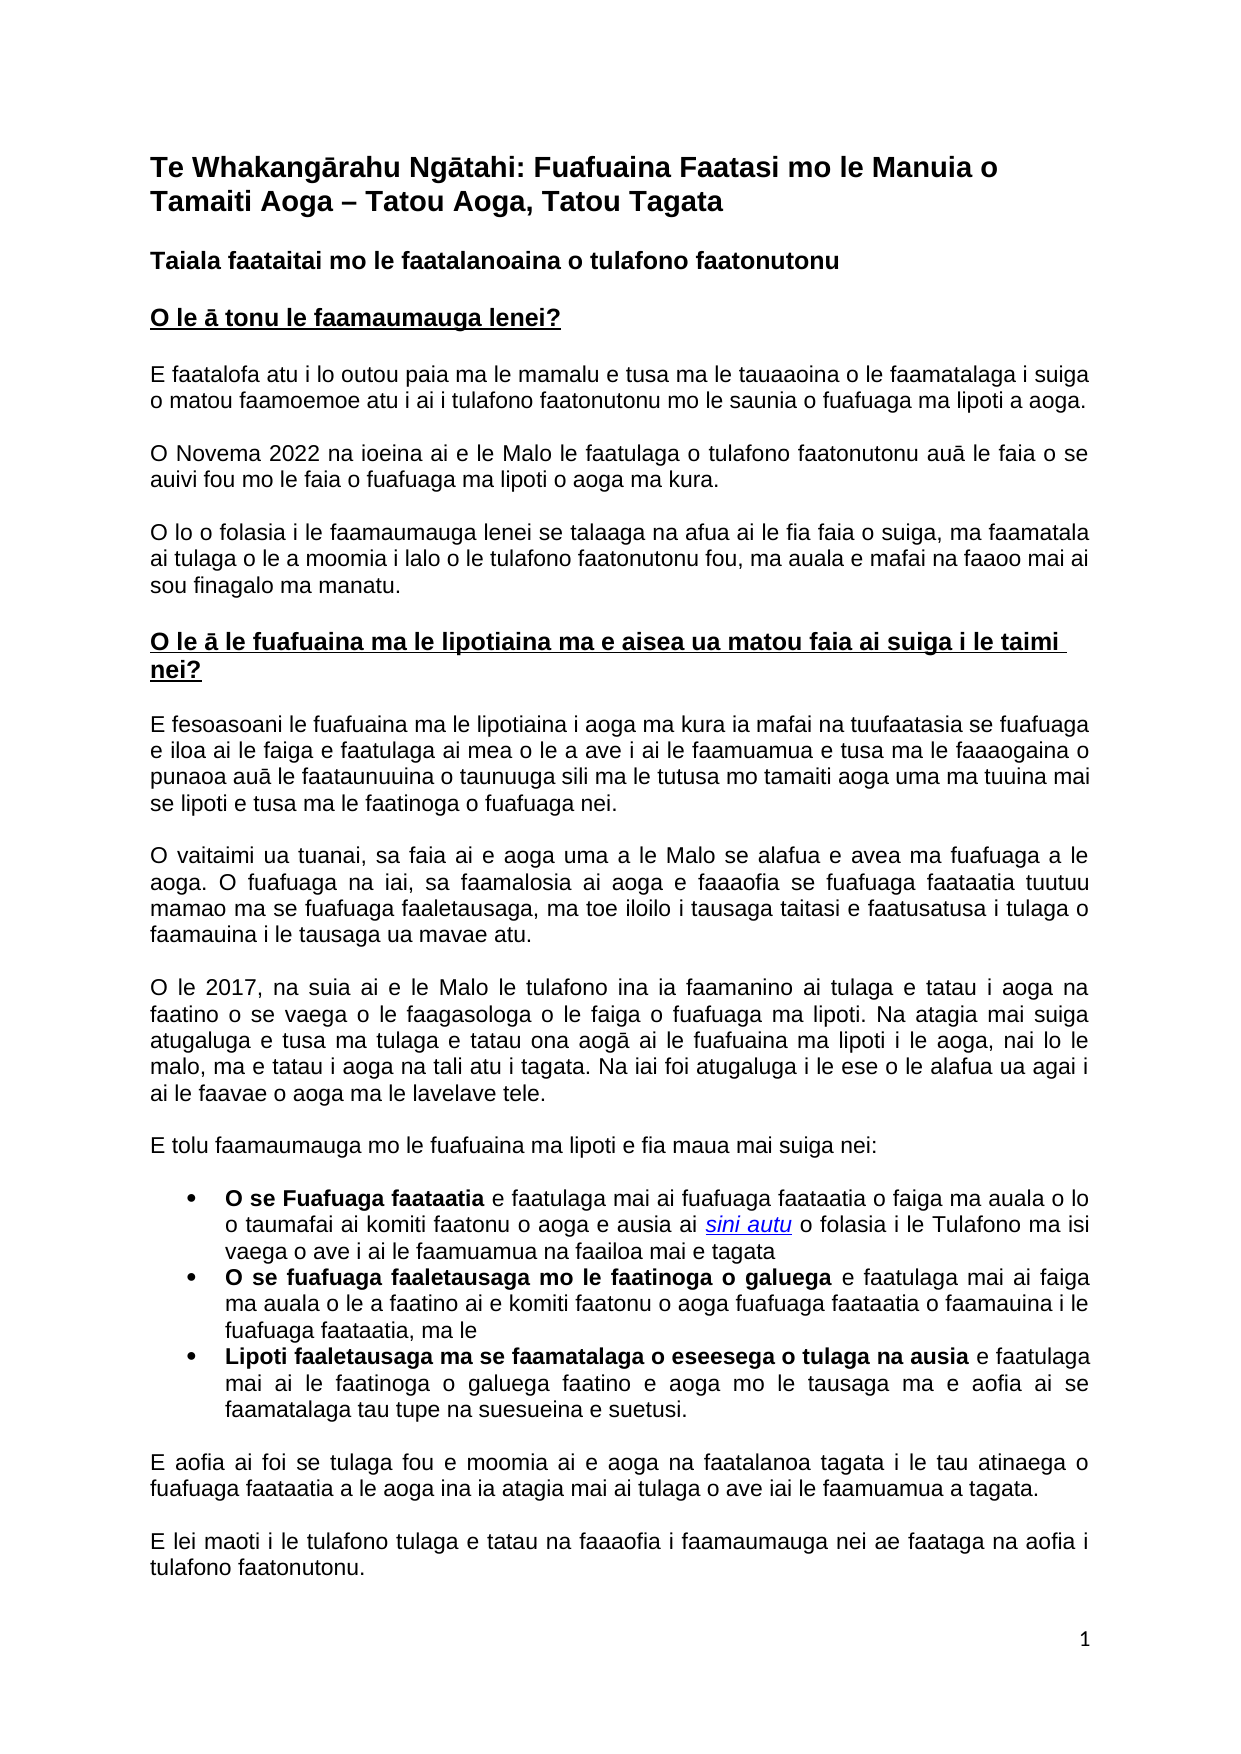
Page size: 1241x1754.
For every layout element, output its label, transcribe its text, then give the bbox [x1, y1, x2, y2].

text E aofia ai foi se tulaga fou e moomia ai e aoga na faatalanoa tagata i le tau atinaega o fuafuaga faataatia a le aoga ina ia atagia mai ai tulaga o ave iai le faamuamua a tagata. [150, 1448, 1090, 1501]
text Taiala faataitai mo le faatalanoaina o tulafono faatonutonu [150, 246, 1090, 274]
list O se fuafuaga faaletausaga mo le faatinoga o galuega e faatulaga mai ai faiga ma auala o le a faatino ai e komiti faatonu o aoga fuafuaga faataatia o faamauina i le fuafuaga faataatia, ma le [187, 1264, 1090, 1343]
text O vaitaimi ua tuanai, sa faia ai e aoga uma a le Malo se alafua e avea ma fuafuaga a le aoga. O fuafuaga na iai, sa faamalosia ai aoga e faaaofia se fuafuaga faataatia tuutuu mamao ma se fuafuaga faaletausaga, ma toe iloilo i tausaga taitasi e faatusatusa i tulaga o faamauina i le tausaga ua mavae atu. [150, 842, 1090, 948]
text Te Whakangārahu Ngātahi: Fuafuaina Faatasi mo le Manuia o Tamaiti Aoga – Tatou Aoga, Tatou Tagata [150, 150, 1090, 217]
text E lei maoti i le tulafono tulaga e tatau na faaaofia i faamaumauga nei ae faataga na aofia i tulafono faatonutonu. [150, 1528, 1090, 1580]
text O le ā tonu le faamaumauga lenei? [150, 303, 1090, 332]
text O lo o folasia i le faamaumauga lenei se talaaga na afua ai le fia faia o suiga, ma faamatala ai tulaga o le a moomia i lalo o le tulafono faatonutonu fou, ma auala e mafai na faaoo mai ai sou finagalo ma manatu. [150, 519, 1090, 598]
text O Novema 2022 na ioeina ai e le Malo le faatulaga o tulafono faatonutonu auā le faia o se auivi fou mo le faia o fuafuaga ma lipoti o aoga ma kura. [150, 440, 1090, 493]
text E faatalofa atu i lo outou paia ma le mamalu e tusa ma le tauaaoina o le faamatalaga i suiga o matou faamoemoe atu i ai i tulafono faatonutonu mo le saunia o fuafuaga ma lipoti a aoga. [150, 361, 1090, 413]
text O le 2017, na suia ai e le Malo le tulafono ina ia faamanino ai tulaga e tatau i aoga na faatino o se vaega o le faagasologa o le faiga o fuafuaga ma lipoti. Na atagia mai suiga atugaluga e tusa ma tulaga e tatau ona aogā ai le fuafuaina ma lipoti i le aoga, nai lo le malo, ma e tatau i aoga na tali atu i tagata. Na iai foi atugaluga i le ese o le alafua ua agai i ai le faavae o aoga ma le lavelave tele. [150, 974, 1090, 1106]
list O se Fuafuaga faataatia e faatulaga mai ai fuafuaga faataatia o faiga ma auala o lo o taumafai ai komiti faatonu o aoga e ausia ai sini autu o folasia i le Tulafono ma isi vaega o ave i ai le faamuamua na faailoa mai e tagata [187, 1185, 1090, 1264]
text E fesoasoani le fuafuaina ma le lipotiaina i aoga ma kura ia mafai na tuufaatasia se fuafuaga e iloa ai le faiga e faatulaga ai mea o le a ave i ai le faamuamua e tusa ma le faaaogaina o punaoa auā le faataunuuina o taunuuga sili ma le tutusa mo tamaiti aoga uma ma tuuina mai se lipoti e tusa ma le faatinoga o fuafuaga nei. [150, 711, 1090, 816]
text O le ā le fuafuaina ma le lipotiaina ma e aisea ua matou faia ai suiga i le taimi nei? [150, 627, 1090, 684]
list Lipoti faaletausaga ma se faamatalaga o eseesega o tulaga na ausia e faatulaga mai ai le faatinoga o galuega faatino e aoga mo le tausaga ma e aofia ai se faamatalaga tau tupe na suesueina e suetusi. [187, 1343, 1090, 1422]
text E tolu faamaumauga mo le fuafuaina ma lipoti e fia maua mai suiga nei: [150, 1132, 1090, 1159]
